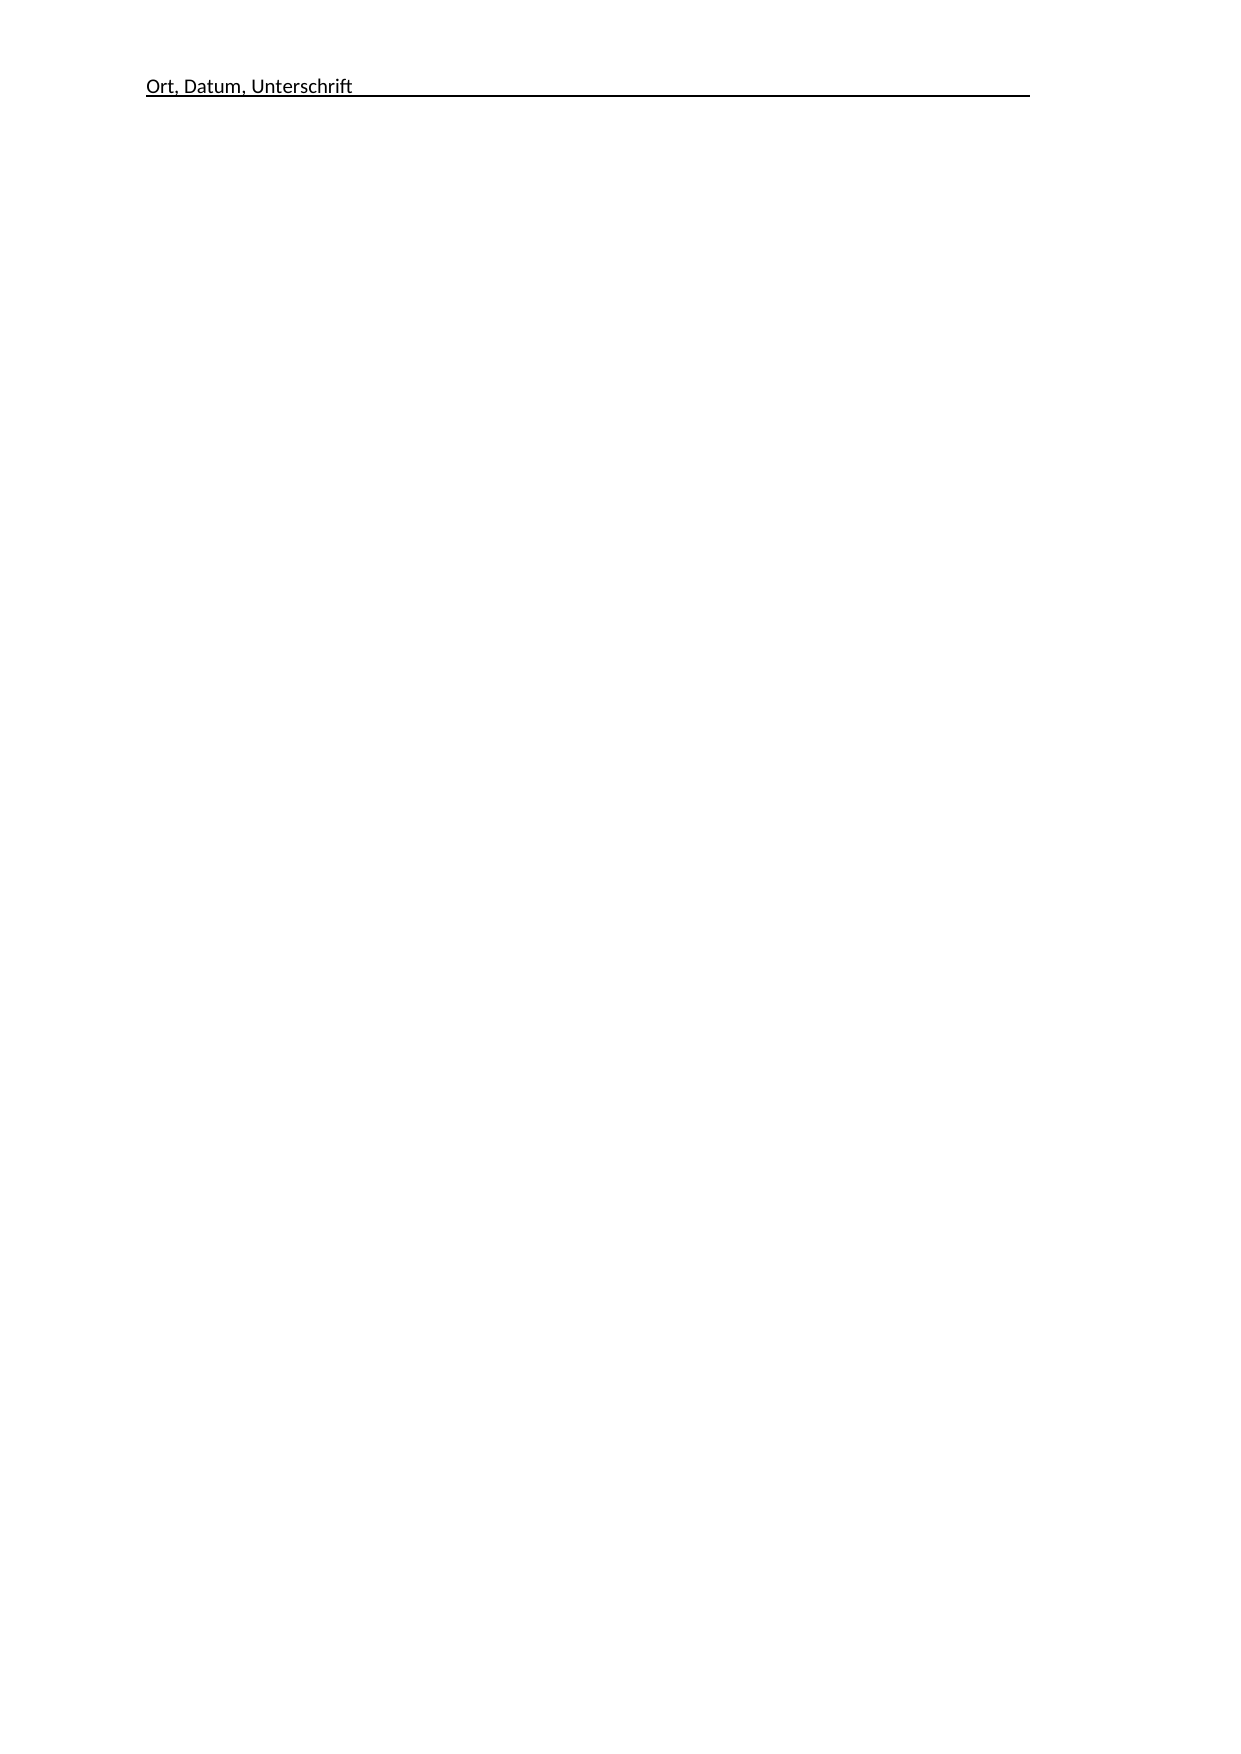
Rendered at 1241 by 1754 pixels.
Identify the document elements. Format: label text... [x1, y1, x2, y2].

subtitle Ort, Datum, Unterschrift [146, 74, 1071, 99]
